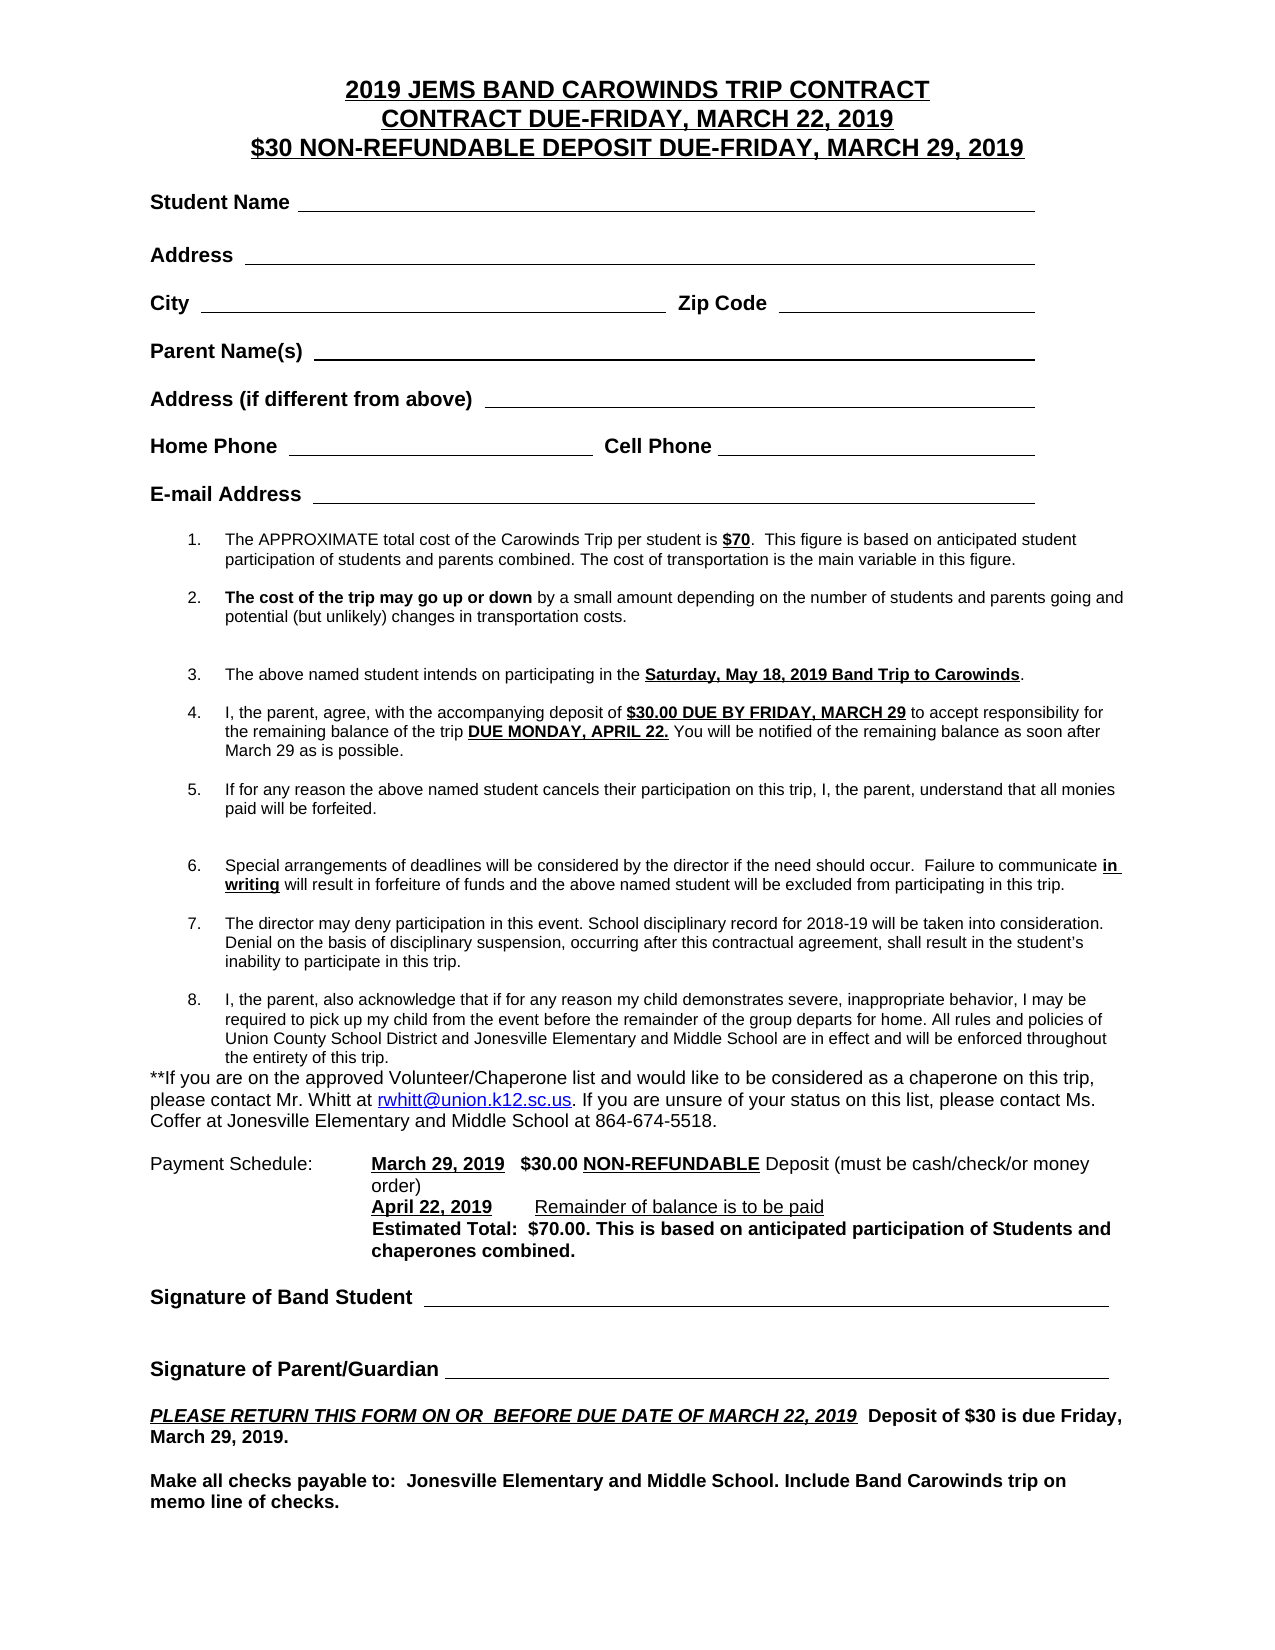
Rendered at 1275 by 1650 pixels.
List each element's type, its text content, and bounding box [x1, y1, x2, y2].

text Signature of Band Student [150, 1285, 1125, 1309]
list The director may deny participation in this event. School disciplinary record for 2018-19 will be taken into consideration. Denial on the basis of disciplinary suspension, occurring after this contractual agreement, shall result in the student’s inability to participate in this trip. [187, 913, 1125, 971]
list The above named student intends on participating in the Saturday, May 18, 2019 Band Trip to Carowinds. [187, 664, 1125, 683]
text Payment Schedule: March 29, 2019 $30.00 NON-REFUNDABLE Deposit (must be cash/check/or money order) [150, 1153, 1125, 1196]
list The APPROXIMATE total cost of the Carowinds Trip per student is $70. This figure is based on anticipated student participation of students and parents combined. The cost of transportation is the main variable in this figure. [187, 530, 1125, 568]
text E-mail Address [150, 482, 1125, 506]
text Make all checks payable to: Jonesville Elementary and Middle School. Include Band Carowinds trip on memo line of checks. [150, 1469, 1125, 1512]
text April 22, 2019 Remainder of balance is to be paid [297, 1196, 1125, 1218]
list I, the parent, also acknowledge that if for any reason my child demonstrates severe, inappropriate behavior, I may be required to pick up my child from the event before the remainder of the group departs for home. All rules and policies of Union County School District and Jonesville Elementary and Middle School are in effect and will be enforced throughout the entirety of this trip. [187, 990, 1125, 1067]
text 2019 JEMS BAND CAROWINDS TRIP CONTRACT [150, 75, 1125, 104]
text Signature of Parent/Guardian [150, 1357, 1125, 1381]
text Home Phone Cell Phone [150, 434, 1125, 458]
text $30 NON-REFUNDABLE DEPOSIT DUE-FRIDAY, MARCH 29, 2019 [150, 132, 1125, 161]
text Estimated Total: $70.00. This is based on anticipated participation of Students and chaperones combined. [371, 1218, 1125, 1261]
list If for any reason the above named student cancels their participation on this trip, I, the parent, understand that all monies paid will be forfeited. [187, 779, 1125, 818]
text **If you are on the approved Volunteer/Chaperone list and would like to be considered as a chaperone on this trip, please contact Mr. Whitt at rwhitt@union.k12.sc.us. If you are unsure of your status on this list, please contact Ms. Coffer at Jonesville Elementary and Middle School at 864-674-5518. [150, 1067, 1125, 1132]
text Address [150, 243, 1125, 267]
text Student Name [150, 190, 1125, 214]
list Special arrangements of deadlines will be considered by the director if the need should occur. Failure to communicate in writing will result in forfeiture of funds and the above named student will be excluded from participating in this trip. [187, 856, 1125, 894]
text CONTRACT DUE-FRIDAY, MARCH 22, 2019 [150, 104, 1125, 132]
text City Zip Code [150, 291, 1125, 314]
text Address (if different from above) [150, 386, 1125, 410]
list The cost of the trip may go up or down by a small amount depending on the number of students and parents going and potential (but unlikely) changes in transportation costs. [187, 588, 1125, 626]
text PLEASE RETURN THIS FORM ON OR BEFORE DUE DATE OF MARCH 22, 2019 Deposit of $30 is due Friday, March 29, 2019. [150, 1405, 1125, 1448]
list I, the parent, agree, with the accompanying deposit of $30.00 DUE BY FRIDAY, MARCH 29 to accept responsibility for the remaining balance of the trip DUE MONDAY, APRIL 22. You will be notified of the remaining balance as soon after March 29 as is possible. [187, 703, 1125, 760]
text Parent Name(s) [150, 338, 1125, 362]
